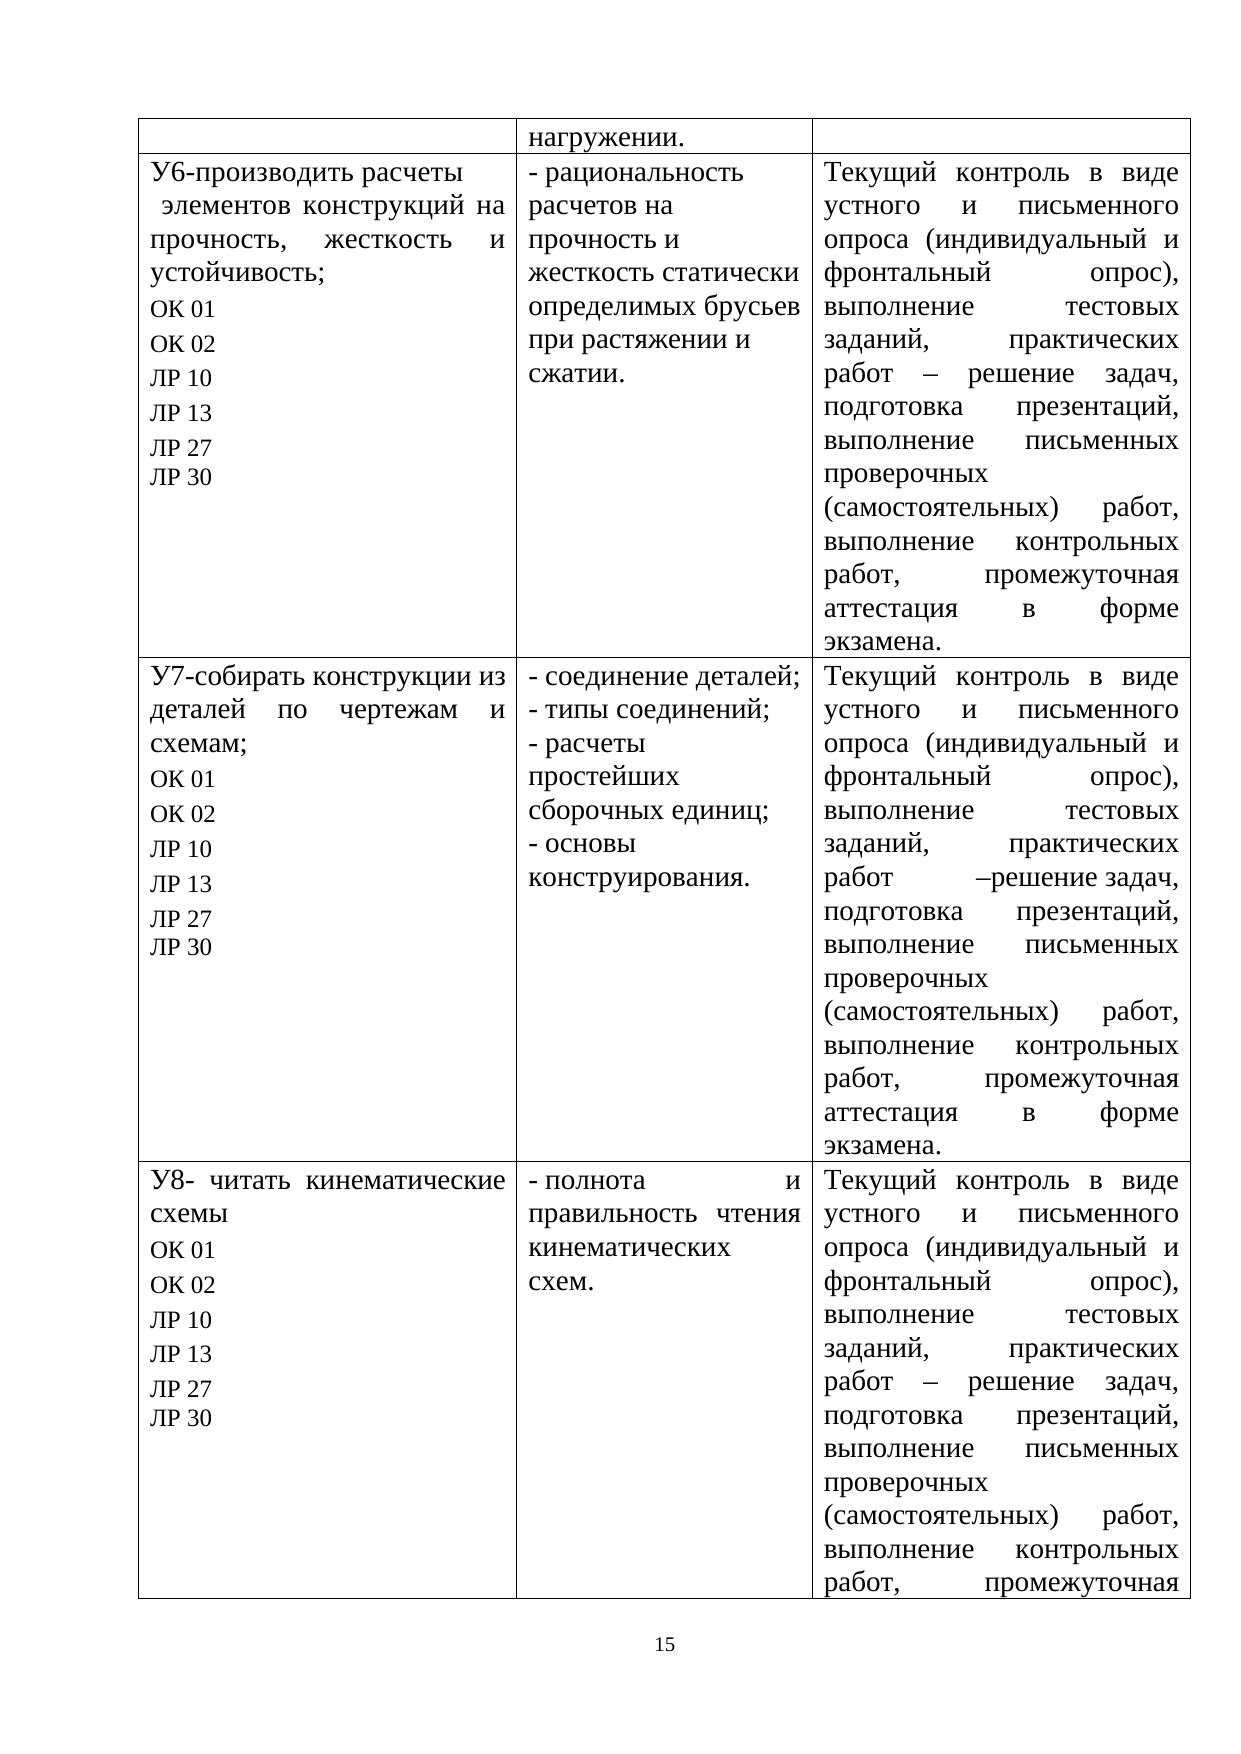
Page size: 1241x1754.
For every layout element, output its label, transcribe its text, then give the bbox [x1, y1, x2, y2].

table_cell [813, 119, 1190, 153]
table_cell У7-собирать конструкции из деталей по чертежам и схемам; ОК 01 ОК 02 ЛР 10 ЛР 13 ЛР 27 ЛР 30 [139, 658, 516, 1161]
table_cell У6-производить расчеты элементов конструкций на прочность, жесткость и устойчивость; ОК 01 ОК 02 ЛР 10 ЛР 13 ЛР 27 ЛР 30 [139, 154, 516, 657]
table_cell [139, 1162, 516, 1598]
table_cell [517, 1162, 812, 1598]
table_cell - соединение деталей; - типы соединений; - расчеты простейших сборочных единиц; - основы конструирования. [517, 658, 812, 1161]
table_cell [813, 1162, 1190, 1598]
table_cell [517, 119, 812, 153]
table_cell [139, 119, 516, 153]
table_cell - рациональность расчетов на прочность и жесткость статически определимых брусьев при растяжении и сжатии. [517, 154, 812, 657]
